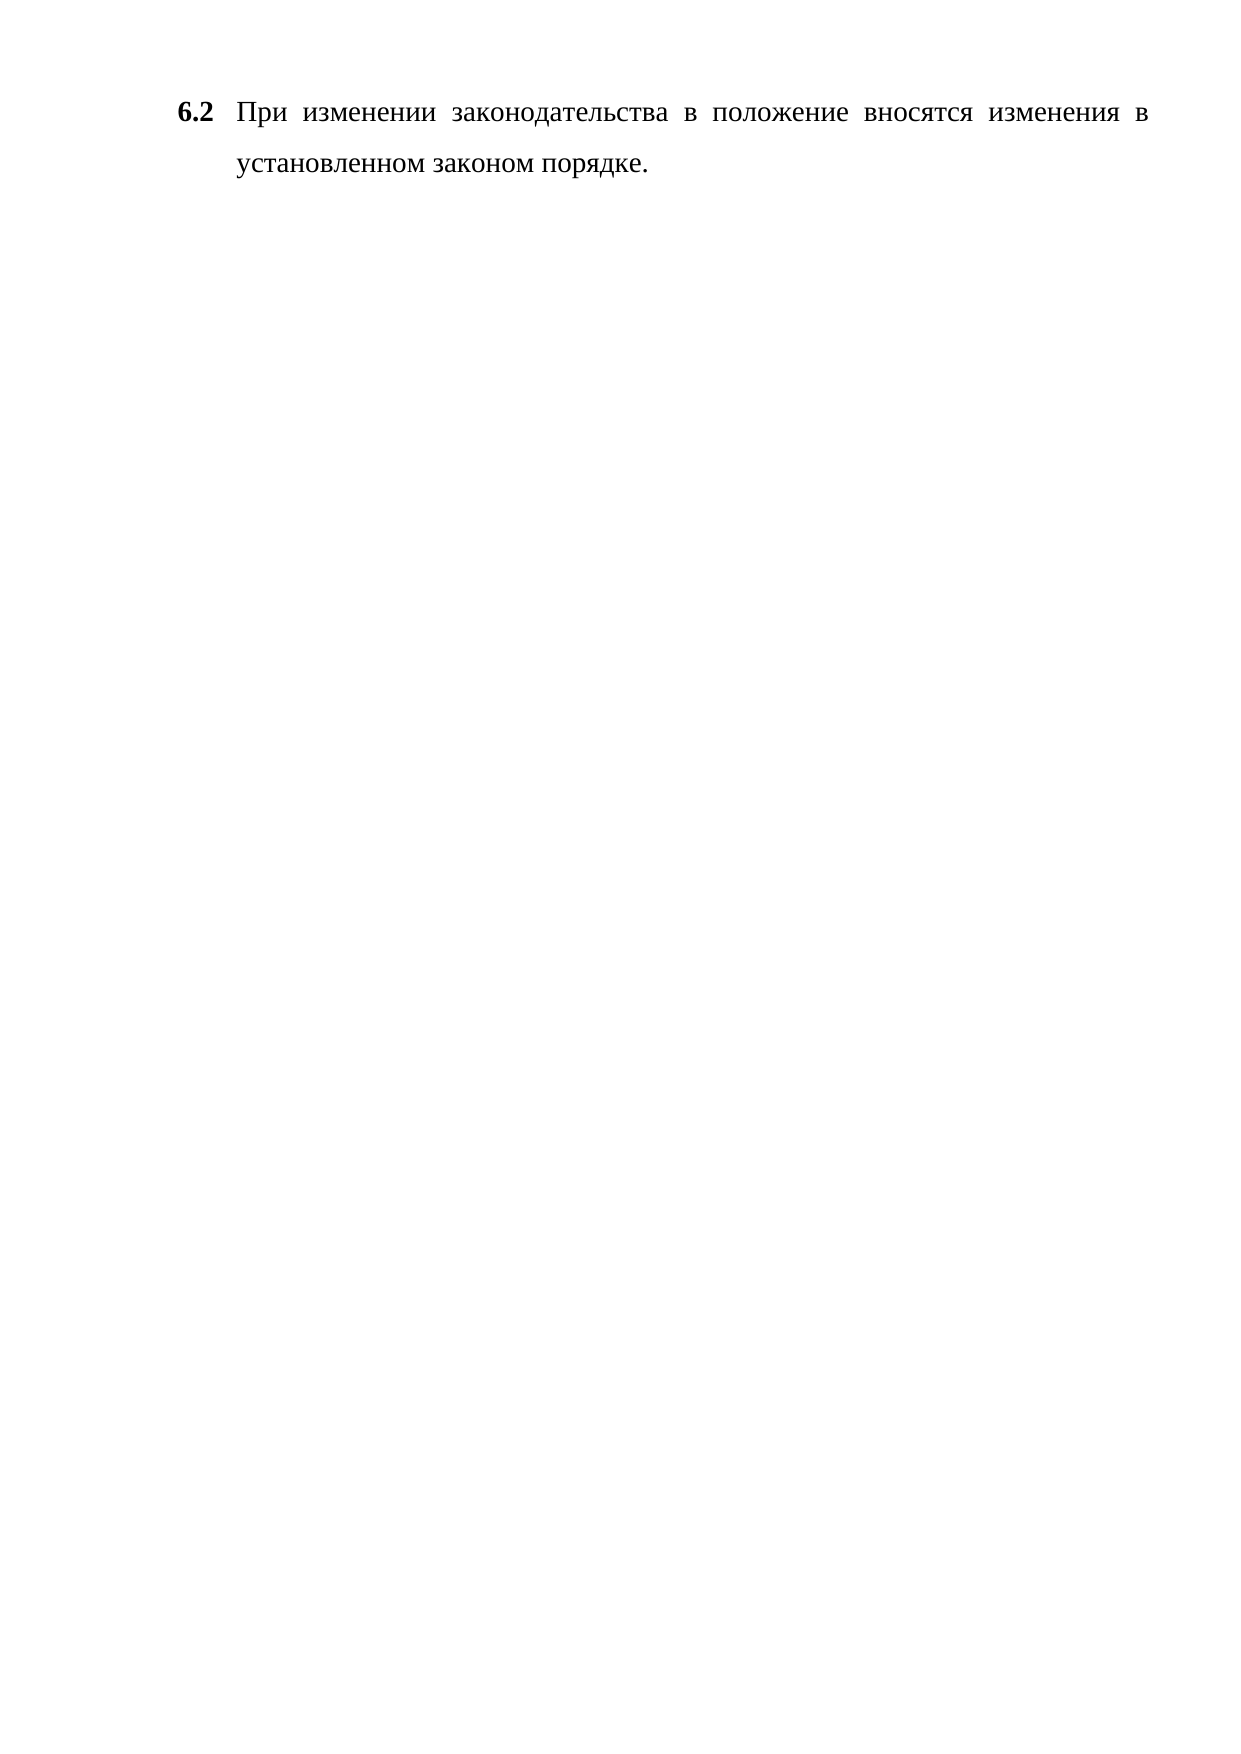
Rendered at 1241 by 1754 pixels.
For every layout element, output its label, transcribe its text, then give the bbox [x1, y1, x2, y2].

list При изменении законодательства в положение вносятся изменения в установленном законом порядке. [177, 94, 1150, 178]
